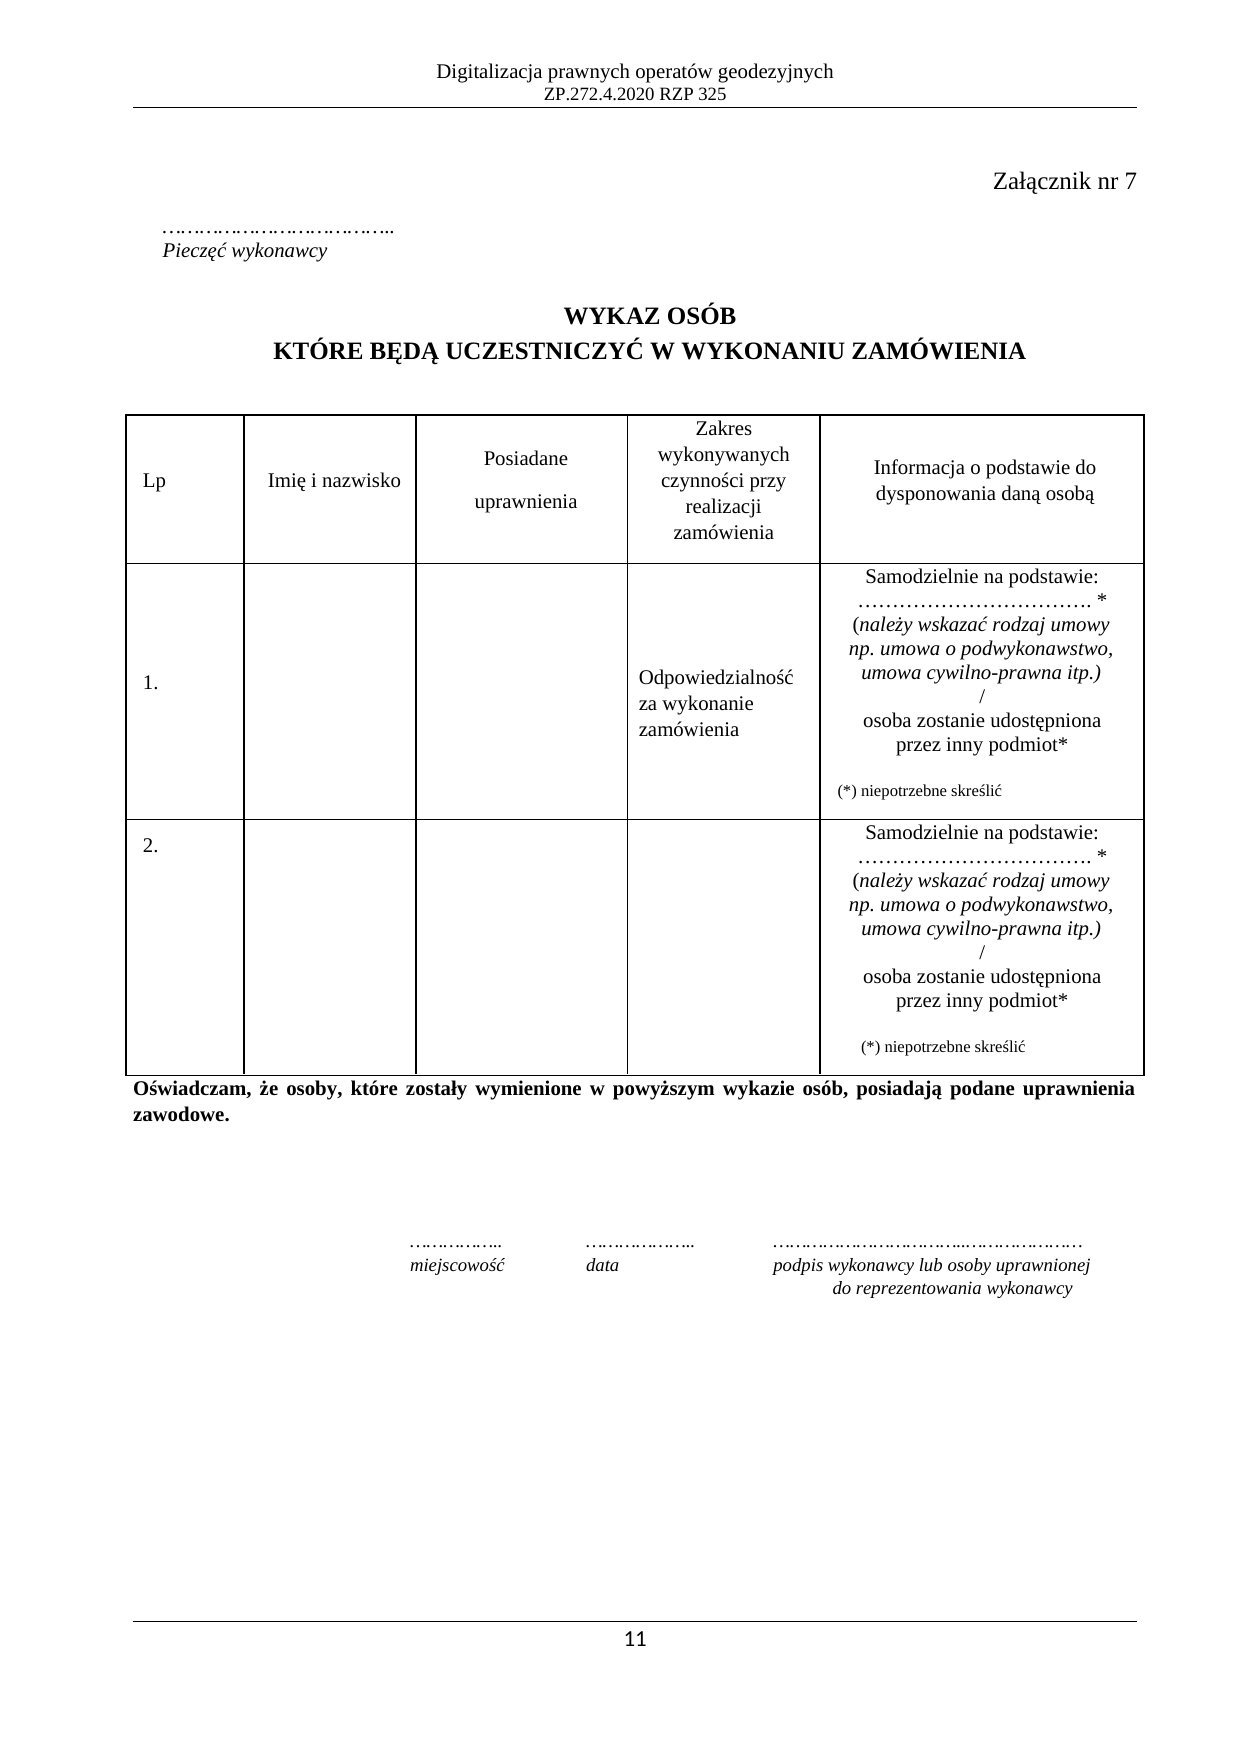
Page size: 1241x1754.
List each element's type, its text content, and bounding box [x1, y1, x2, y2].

table_cell [245, 820, 415, 1074]
table_cell Samodzielnie na podstawie: ……………………………. * (należy wskazać rodzaj umowy np. umowa o podwykonawstwo, umowa cywilno-prawna itp.) / osoba zostanie udostępniona przez inny podmiot* (*) niepotrzebne skreślić [821, 820, 1143, 1074]
table_header Informacja o podstawie do dysponowania daną osobą [821, 416, 1143, 562]
text ……………………………….. [162, 214, 1137, 238]
text Oświadczam, że osoby, które zostały wymienione w powyższym wykazie osób, posiadają podane uprawnienia zawodowe. [133, 1076, 1137, 1126]
text Pieczęć wykonawcy [162, 238, 1137, 262]
table_cell podpis wykonawcy lub osoby uprawnionej do reprezentowania wykonawcy [762, 1254, 1137, 1300]
table_cell data [575, 1254, 762, 1300]
subtitle WYKAZ OSÓB [162, 301, 1137, 330]
table_cell [628, 820, 819, 1074]
table_header ……………………………..………………… [762, 1230, 1137, 1253]
table_header Zakres wykonywanych czynności przy realizacji zamówienia [628, 416, 819, 562]
table_cell [417, 564, 627, 818]
table_cell [245, 564, 415, 818]
table_cell miejscowość [399, 1254, 574, 1300]
table_cell Samodzielnie na podstawie: ……………………………. * (należy wskazać rodzaj umowy np. umowa o podwykonawstwo, umowa cywilno-prawna itp.) / osoba zostanie udostępniona przez inny podmiot* (*) niepotrzebne skreślić [821, 564, 1143, 818]
subtitle KTÓRE BĘDĄ UCZESTNICZYĆ W WYKONANIU ZAMÓWIENIA [162, 336, 1137, 365]
table_header ……………….. [575, 1230, 762, 1253]
table_header Imię i nazwisko [245, 416, 415, 562]
table_header Posiadane uprawnienia [417, 416, 627, 562]
table_cell 2. [127, 820, 243, 1074]
table_cell 1. [127, 564, 243, 818]
table_cell Odpowiedzialność za wykonanie zamówienia [628, 564, 819, 818]
text Załącznik nr 7 [133, 166, 1137, 195]
table_header Lp [127, 416, 243, 562]
table_header …………….. [399, 1230, 574, 1253]
table_cell [417, 820, 627, 1074]
